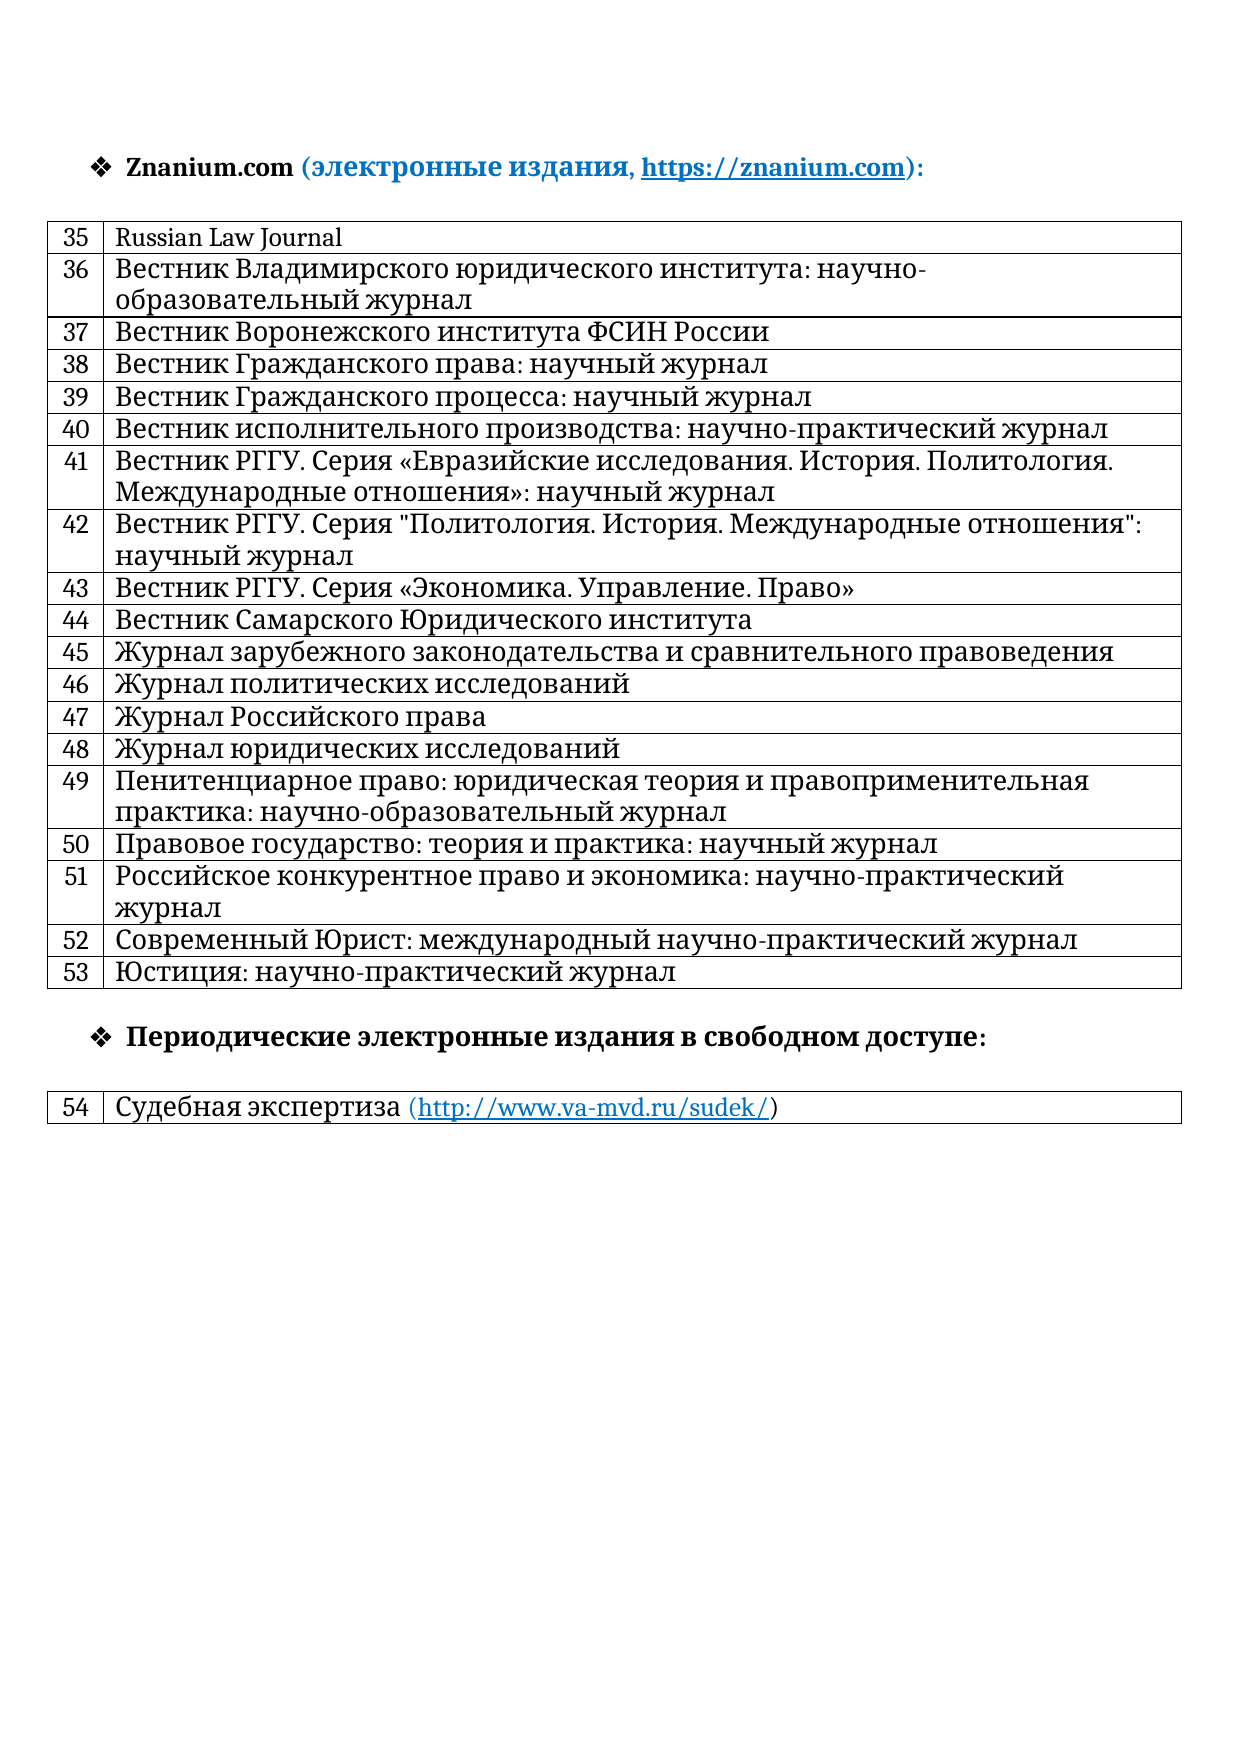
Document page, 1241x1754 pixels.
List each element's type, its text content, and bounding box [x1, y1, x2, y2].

table_cell Вестник Воронежского института ФСИН России [104, 318, 1181, 348]
table_cell 46 [48, 669, 103, 701]
table_cell Вестник Гражданского процесса: научный журнал [104, 382, 1181, 413]
table_cell Журнал Российского права [104, 702, 1181, 733]
table_cell Современный Юрист: международный научно-практический журнал [104, 925, 1181, 956]
table_cell Вестник Самарского Юридического института [104, 605, 1181, 636]
table_cell 37 [48, 318, 103, 348]
table_cell Российское конкурентное право и экономика: научно-практический журнал [104, 861, 1181, 924]
table_cell Правовое государство: теория и практика: научный журнал [104, 829, 1181, 860]
table_cell Пенитенциарное право: юридическая теория и правоприменительная практика: научно-образовательный журнал [104, 766, 1181, 828]
table_header Судебная экспертиза (http://www.va-mvd.ru/sudek/) [104, 1092, 1181, 1123]
table_cell 49 [48, 766, 103, 828]
table_cell Вестник Гражданского права: научный журнал [104, 350, 1181, 381]
table_cell 39 [48, 382, 103, 413]
table_cell Журнал политических исследований [104, 669, 1181, 701]
table_header 35 [48, 222, 103, 253]
table_cell Журнал зарубежного законодательства и сравнительного правоведения [104, 637, 1181, 668]
table_header Russian Law Journal [104, 222, 1181, 253]
table_cell Юстиция: научно-практический журнал [104, 957, 1181, 988]
table_cell Вестник РГГУ. Серия «Экономика. Управление. Право» [104, 573, 1181, 604]
table_cell 47 [48, 702, 103, 733]
table_cell Вестник Владимирского юридического института: научно-образовательный журнал [104, 254, 1181, 316]
table_cell 48 [48, 734, 103, 765]
list Периодические электронные издания в свободном доступе: [89, 1022, 1196, 1053]
table_cell 52 [48, 925, 103, 956]
table_cell 43 [48, 573, 103, 604]
table_cell Вестник РГГУ. Серия «Евразийские исследования. История. Политология. Международные отношения»: научный журнал [104, 446, 1181, 508]
table_cell Вестник РГГУ. Серия "Политология. История. Международные отношения": научный журнал [104, 510, 1181, 572]
table_cell 40 [48, 414, 103, 445]
table_header 54 [48, 1092, 103, 1123]
table_cell 41 [48, 446, 103, 508]
table_cell 42 [48, 510, 103, 572]
list Znanium.com (электронные издания, https://znanium.com): [89, 152, 1196, 183]
table_cell 50 [48, 829, 103, 860]
table_cell Журнал юридических исследований [104, 734, 1181, 765]
table_cell Вестник исполнительного производства: научно-практический журнал [104, 414, 1181, 445]
table_cell 36 [48, 254, 103, 316]
table_cell 38 [48, 350, 103, 381]
table_cell 51 [48, 861, 103, 924]
table_cell 45 [48, 637, 103, 668]
table_cell 53 [48, 957, 103, 988]
table_cell 44 [48, 605, 103, 636]
